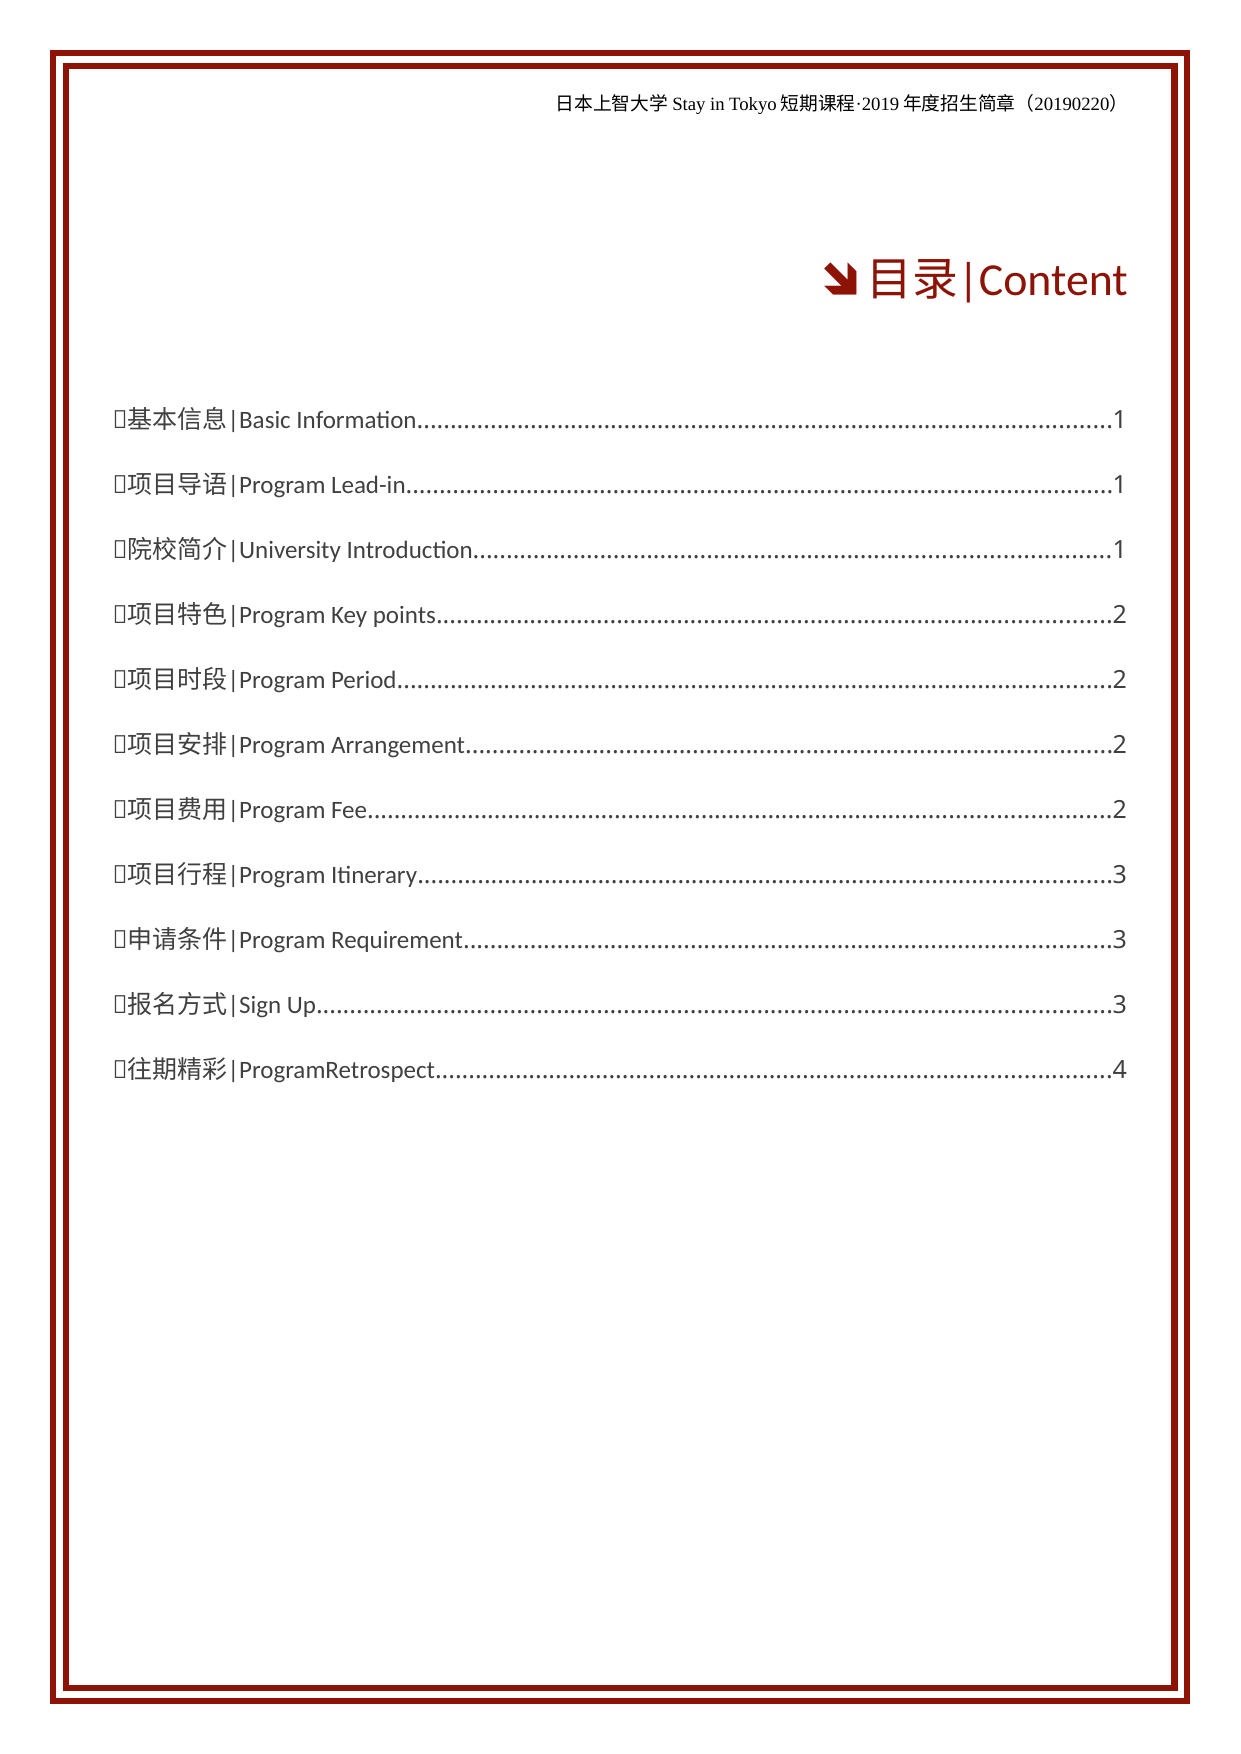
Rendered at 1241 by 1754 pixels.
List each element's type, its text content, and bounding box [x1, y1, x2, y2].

list 目录|Content [156, 227, 1128, 324]
